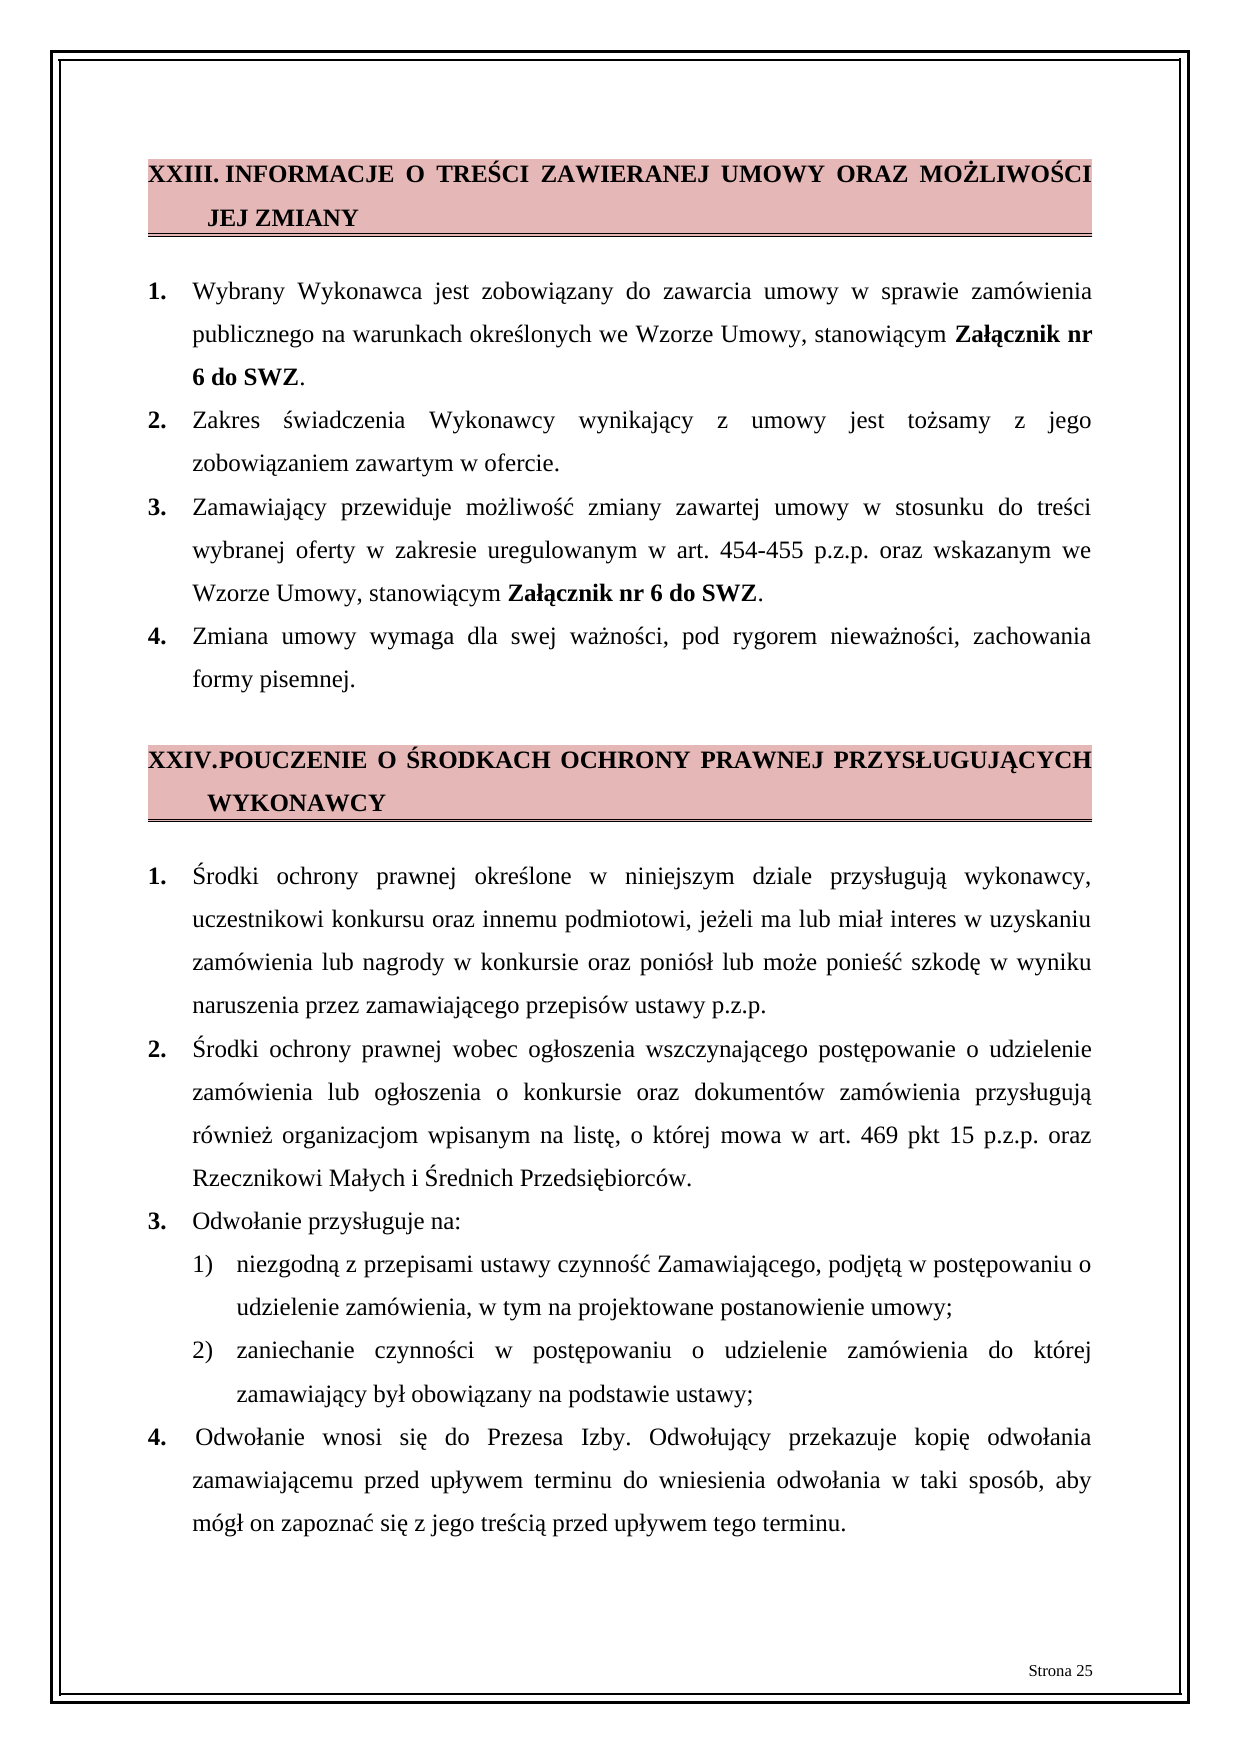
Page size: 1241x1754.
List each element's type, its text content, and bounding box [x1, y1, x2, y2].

text 2. Środki ochrony prawnej wobec ogłoszenia wszczynającego postępowanie o udzielenie zamówienia lub ogłoszenia o konkursie oraz dokumentów zamówienia przysługują również organizacjom wpisanym na listę, o której mowa w art. 469 pkt 15 p.z.p. oraz Rzecznikowi Małych i Średnich Przedsiębiorców. [148, 1034, 1092, 1192]
text 1) niezgodną z przepisami ustawy czynność Zamawiającego, podjętą w postępowaniu o udzielenie zamówienia, w tym na projektowane postanowienie umowy; [192, 1249, 1092, 1321]
text 4. Odwołanie wnosi się do Prezesa Izby. Odwołujący przekazuje kopię odwołania zamawiającemu przed upływem terminu do wniesienia odwołania w taki sposób, aby mógł on zapoznać się z jego treścią przed upływem tego terminu. [148, 1422, 1092, 1537]
text 2) zaniechanie czynności w postępowaniu o udzielenie zamówienia do której zamawiający był obowiązany na podstawie ustawy; [192, 1336, 1092, 1407]
text 3. Odwołanie przysługuje na: [148, 1206, 1092, 1235]
text 1. Wybrany Wykonawca jest zobowiązany do zawarcia umowy w sprawie zamówienia publicznego na warunkach określonych we Wzorze Umowy, stanowiącym Załącznik nr 6 do SWZ. [148, 276, 1092, 391]
text 4. Zmiana umowy wymaga dla swej ważności, pod rygorem nieważności, zachowania formy pisemnej. [148, 621, 1092, 693]
text 2. Zakres świadczenia Wykonawcy wynikający z umowy jest tożsamy z jego zobowiązaniem zawartym w ofercie. [148, 405, 1092, 477]
text 3. Zamawiający przewiduje możliwość zmiany zawartej umowy w stosunku do treści wybranej oferty w zakresie uregulowanym w art. 454-455 p.z.p. oraz wskazanym we Wzorze Umowy, stanowiącym Załącznik nr 6 do SWZ. [148, 492, 1092, 607]
text XXIV. POUCZENIE O ŚRODKACH OCHRONY PRAWNEJ PRZYSŁUGUJĄCYCH WYKONAWCY [148, 745, 1092, 819]
text XXIII. INFORMACJE O TREŚCI ZAWIERANEJ UMOWY ORAZ MOŻLIWOŚCI JEJ ZMIANY [148, 159, 1092, 233]
text 1. Środki ochrony prawnej określone w niniejszym dziale przysługują wykonawcy, uczestnikowi konkursu oraz innemu podmiotowi, jeżeli ma lub miał interes w uzyskaniu zamówienia lub nagrody w konkursie oraz poniósł lub może ponieść szkodę w wyniku naruszenia przez zamawiającego przepisów ustawy p.z.p. [148, 861, 1092, 1019]
